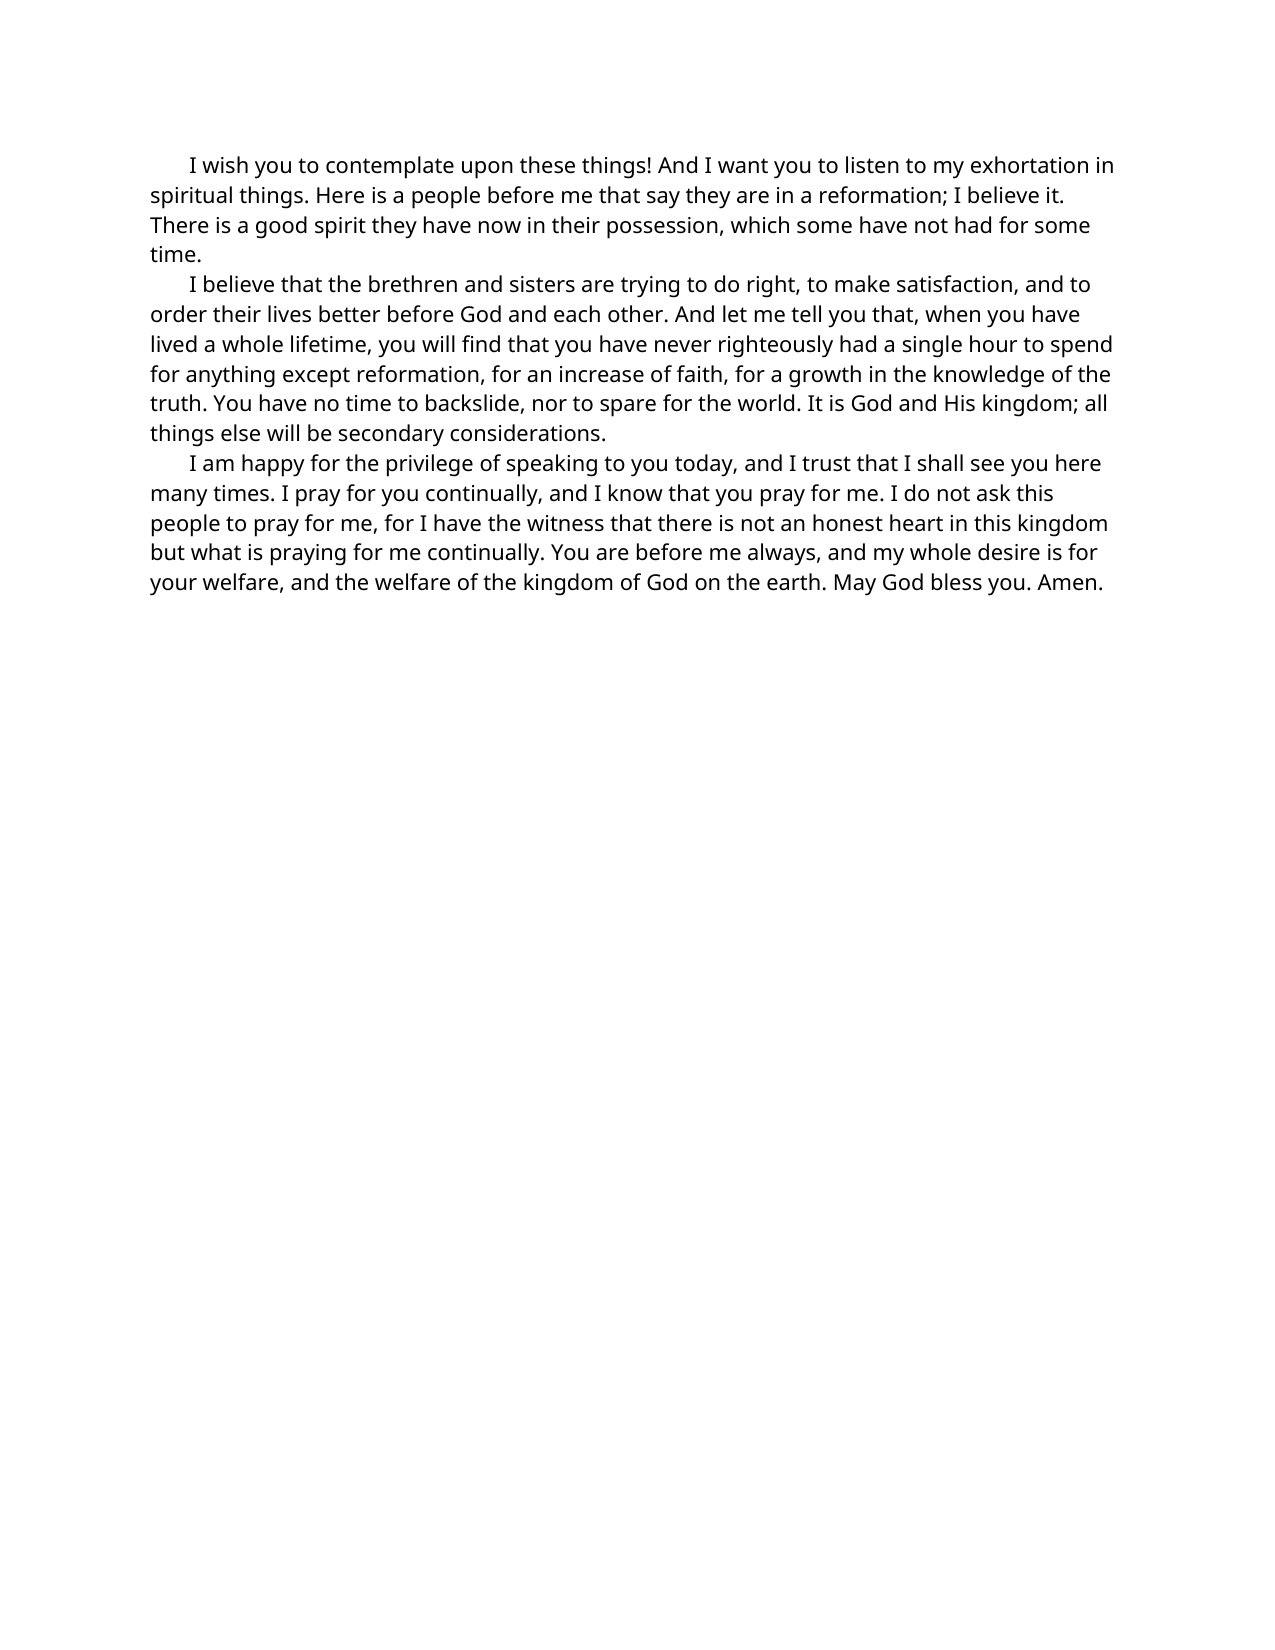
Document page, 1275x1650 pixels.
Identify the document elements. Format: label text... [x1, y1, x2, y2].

text I wish you to contemplate upon these things! And I want you to listen to my exhortation in spiritual things. Here is a people before me that say they are in a reformation; I believe it. There is a good spirit they have now in their possession, which some have not had for some time. [150, 150, 1125, 269]
text I am happy for the privilege of speaking to you today, and I trust that I shall see you here many times. I pray for you continually, and I know that you pray for me. I do not ask this people to pray for me, for I have the witness that there is not an honest heart in this kingdom but what is praying for me continually. You are before me always, and my whole desire is for your welfare, and the welfare of the kingdom of God on the earth. May God bless you. Amen. [150, 448, 1125, 597]
text I believe that the brethren and sisters are trying to do right, to make satisfaction, and to order their lives better before God and each other. And let me tell you that, when you have lived a whole lifetime, you will find that you have never righteously had a single hour to spend for anything except reformation, for an increase of faith, for a growth in the knowledge of the truth. You have no time to backslide, nor to spare for the world. It is God and His kingdom; all things else will be secondary considerations. [150, 269, 1125, 448]
